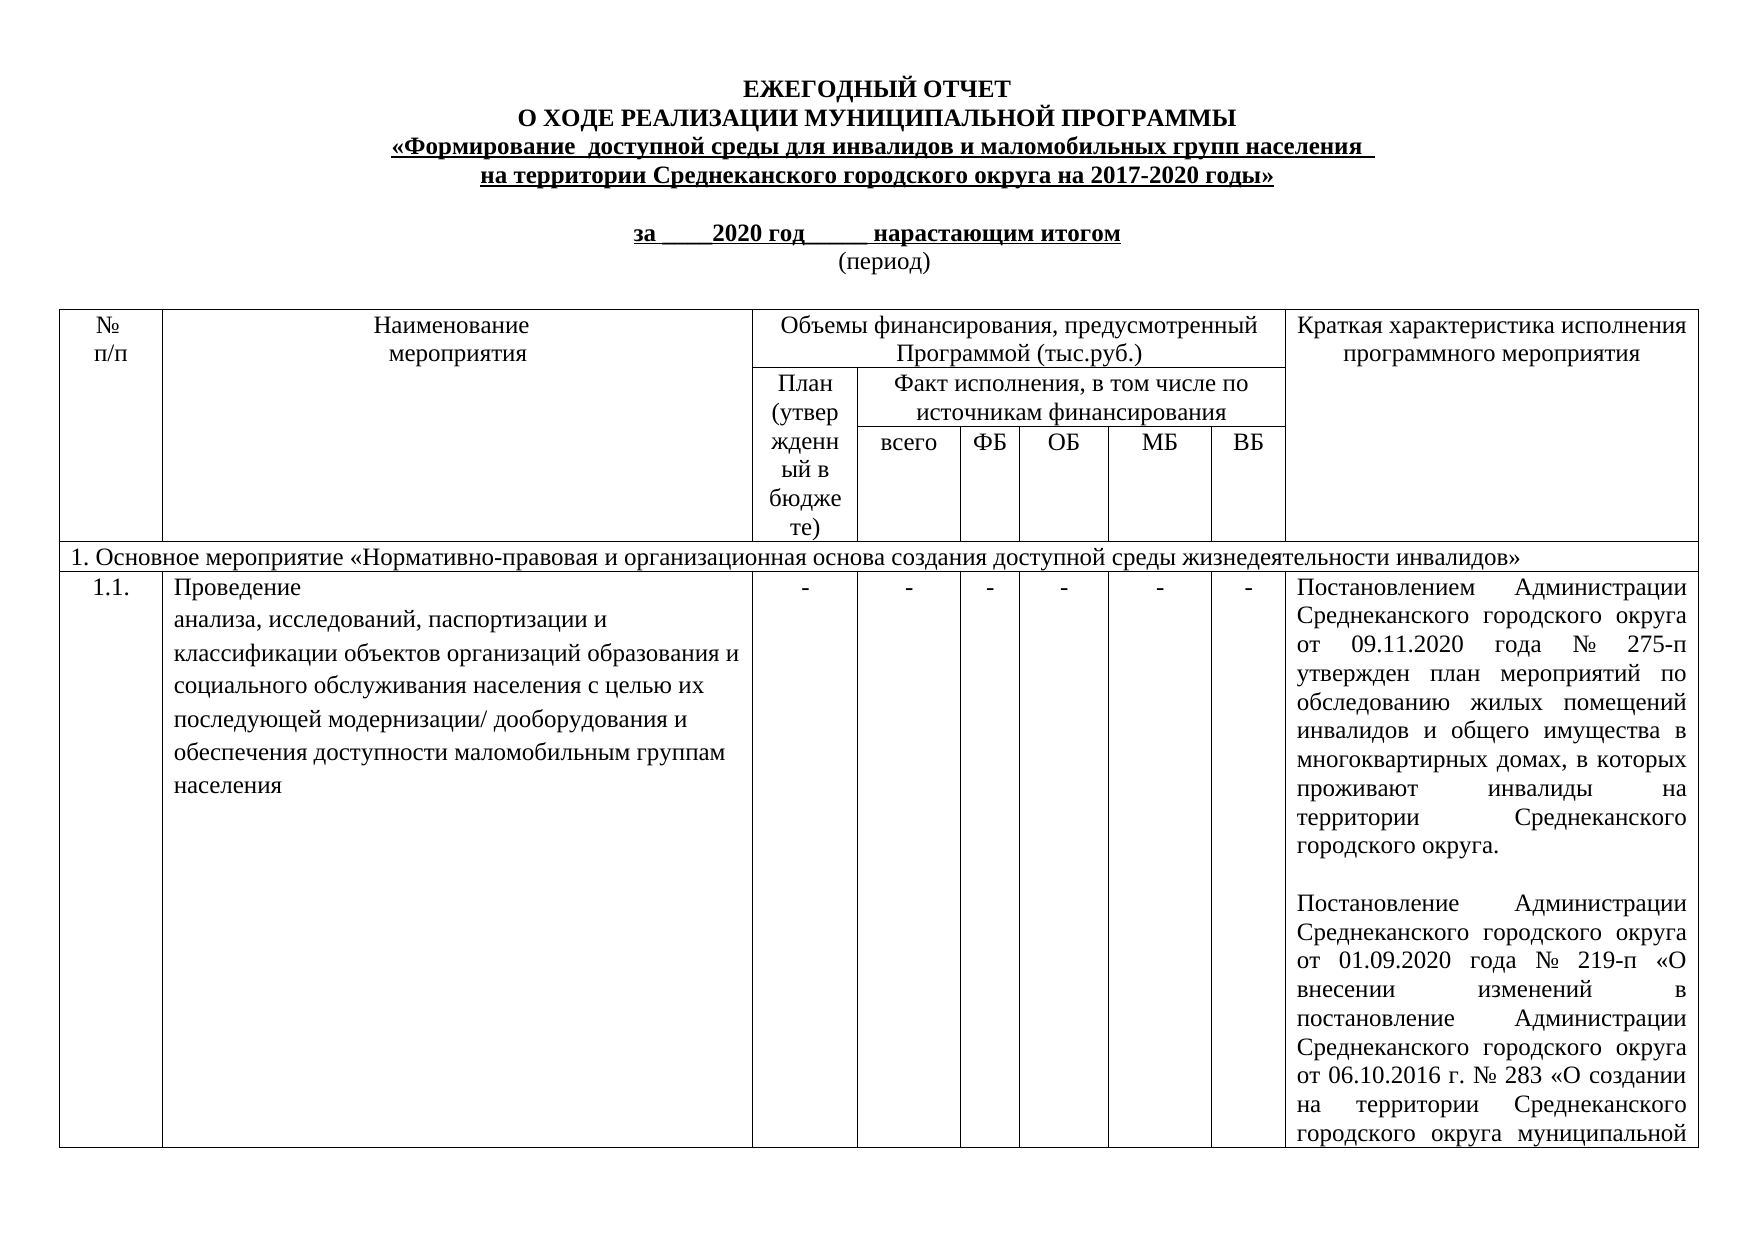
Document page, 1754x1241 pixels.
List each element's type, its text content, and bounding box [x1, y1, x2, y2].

text ЕЖЕГОДНЫЙ ОТЧЕТ [44, 74, 1710, 103]
table_header Краткая характеристика исполнения программного мероприятия [1286, 310, 1698, 541]
table_header № п/п [60, 310, 162, 541]
table_header Наименование мероприятия [163, 310, 752, 541]
table_cell МБ [1109, 427, 1211, 541]
table_cell ОБ [1020, 427, 1108, 541]
table_header Объемы финансирования, предусмотренный Программой (тыс.руб.) [753, 310, 1285, 367]
text «Формирование доступной среды для инвалидов и маломобильных групп населения [44, 131, 1710, 160]
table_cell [163, 572, 752, 1147]
table_cell - [1109, 572, 1211, 1147]
text О ХОДЕ РЕАЛИЗАЦИИ МУНИЦИПАЛЬНОЙ ПРОГРАММЫ [44, 103, 1710, 131]
table_cell - [961, 572, 1019, 1147]
table_cell 1. Основное мероприятие «Нормативно-правовая и организационная основа создания доступной среды жизнедеятельности инвалидов» [60, 542, 1698, 571]
table_cell - [1212, 572, 1285, 1147]
table_cell План (утвержденный в бюджете) [753, 368, 857, 541]
table_cell всего [858, 427, 960, 541]
table_cell - [1020, 572, 1108, 1147]
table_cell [1286, 572, 1698, 1147]
text на территории Среднеканского городского округа на 2017-2020 годы» [44, 160, 1710, 189]
table_cell 1.1. [60, 572, 162, 1147]
table_cell ВБ [1212, 427, 1285, 541]
table_cell - [753, 572, 857, 1147]
table_cell ФБ [961, 427, 1019, 541]
table_cell Факт исполнения, в том числе по источникам финансирования [858, 368, 1285, 426]
text за ____2020 год_____ нарастающим итогом [44, 218, 1710, 246]
text (период) [44, 246, 1710, 275]
table_cell - [858, 572, 960, 1147]
